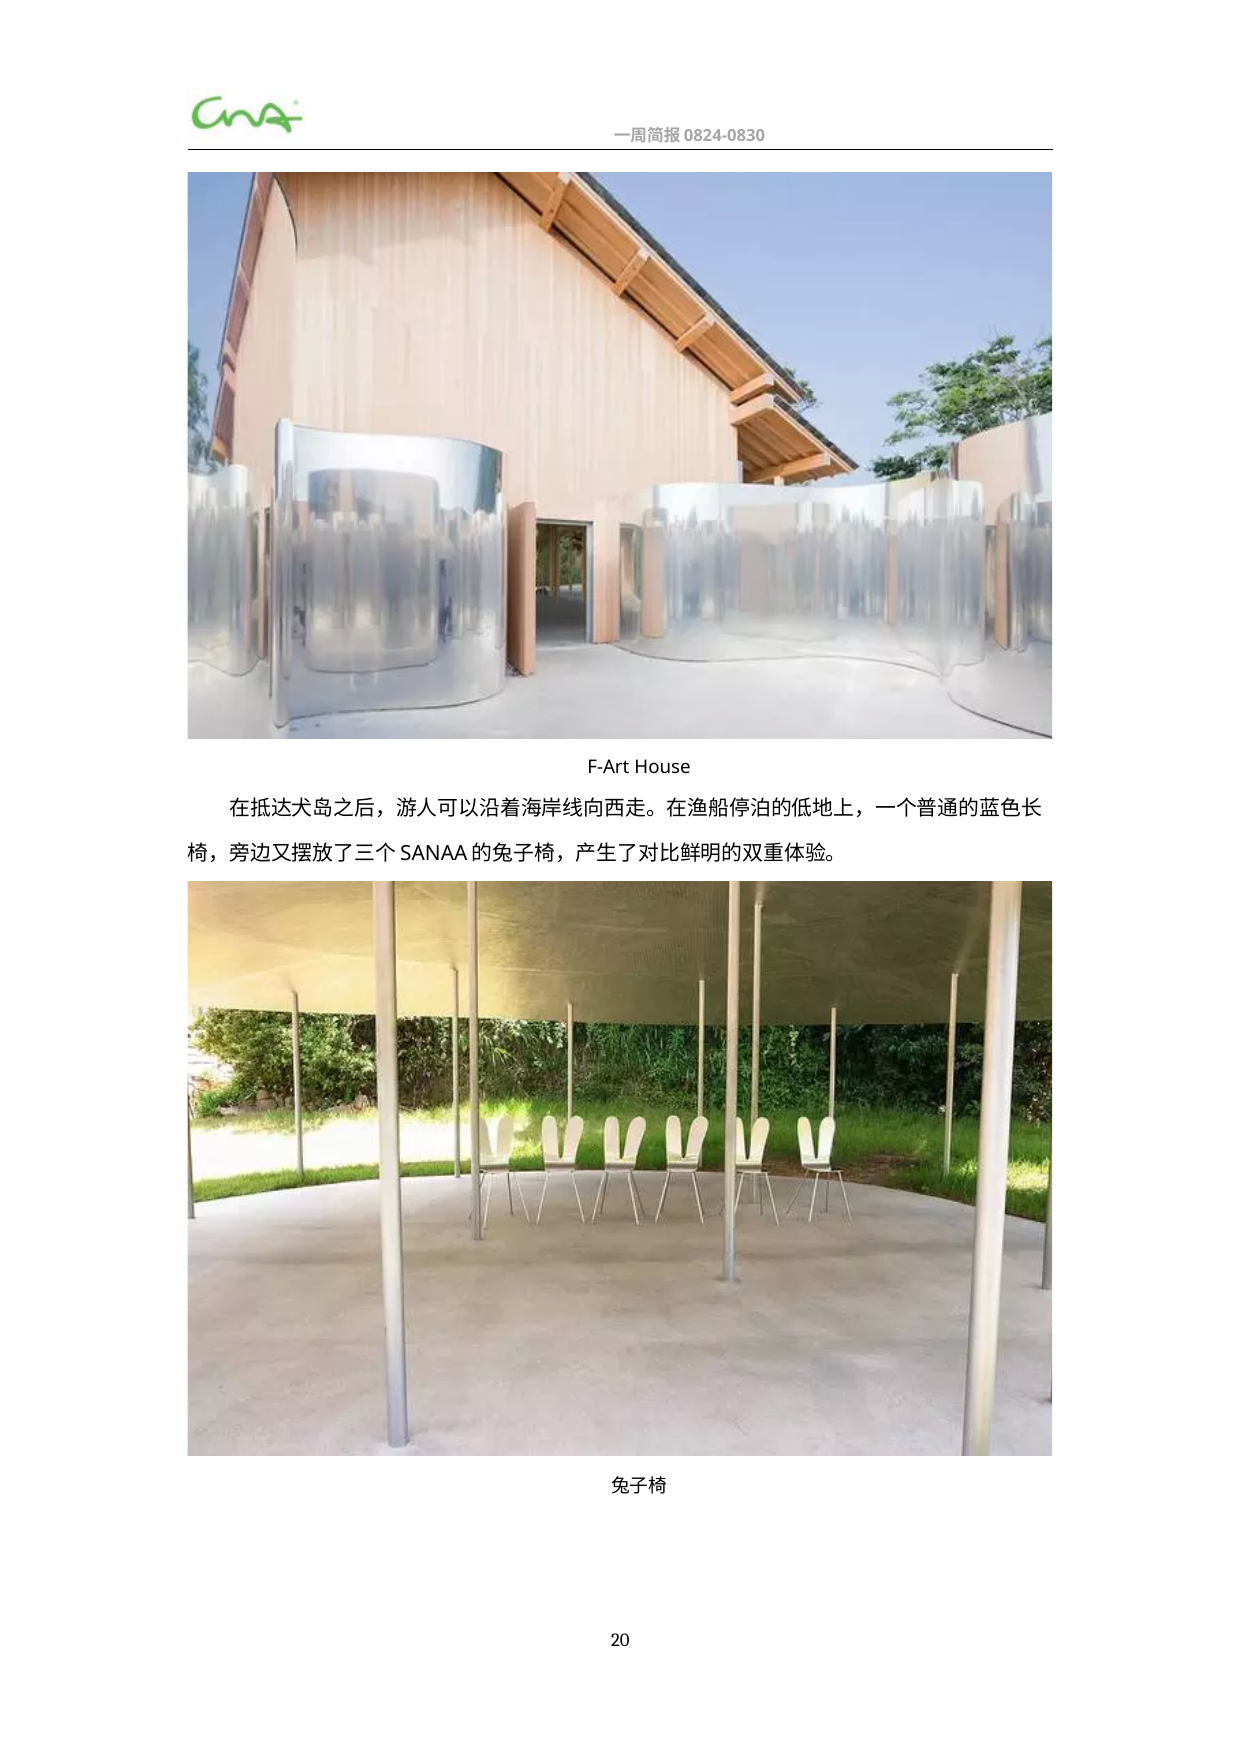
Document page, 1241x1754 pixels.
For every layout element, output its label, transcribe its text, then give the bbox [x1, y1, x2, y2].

picture [187, 881, 1053, 1456]
picture [187, 172, 1053, 739]
text 在抵达犬岛之后，游人可以沿着海岸线向西走。在渔船停泊的低地上，一个普通的蓝色长椅，旁边又摆放了三个SANAA的兔子椅，产生了对比鲜明的双重体验。 [187, 791, 1053, 867]
text 兔子椅 [187, 1470, 1053, 1498]
text F-Art House [187, 753, 1053, 778]
